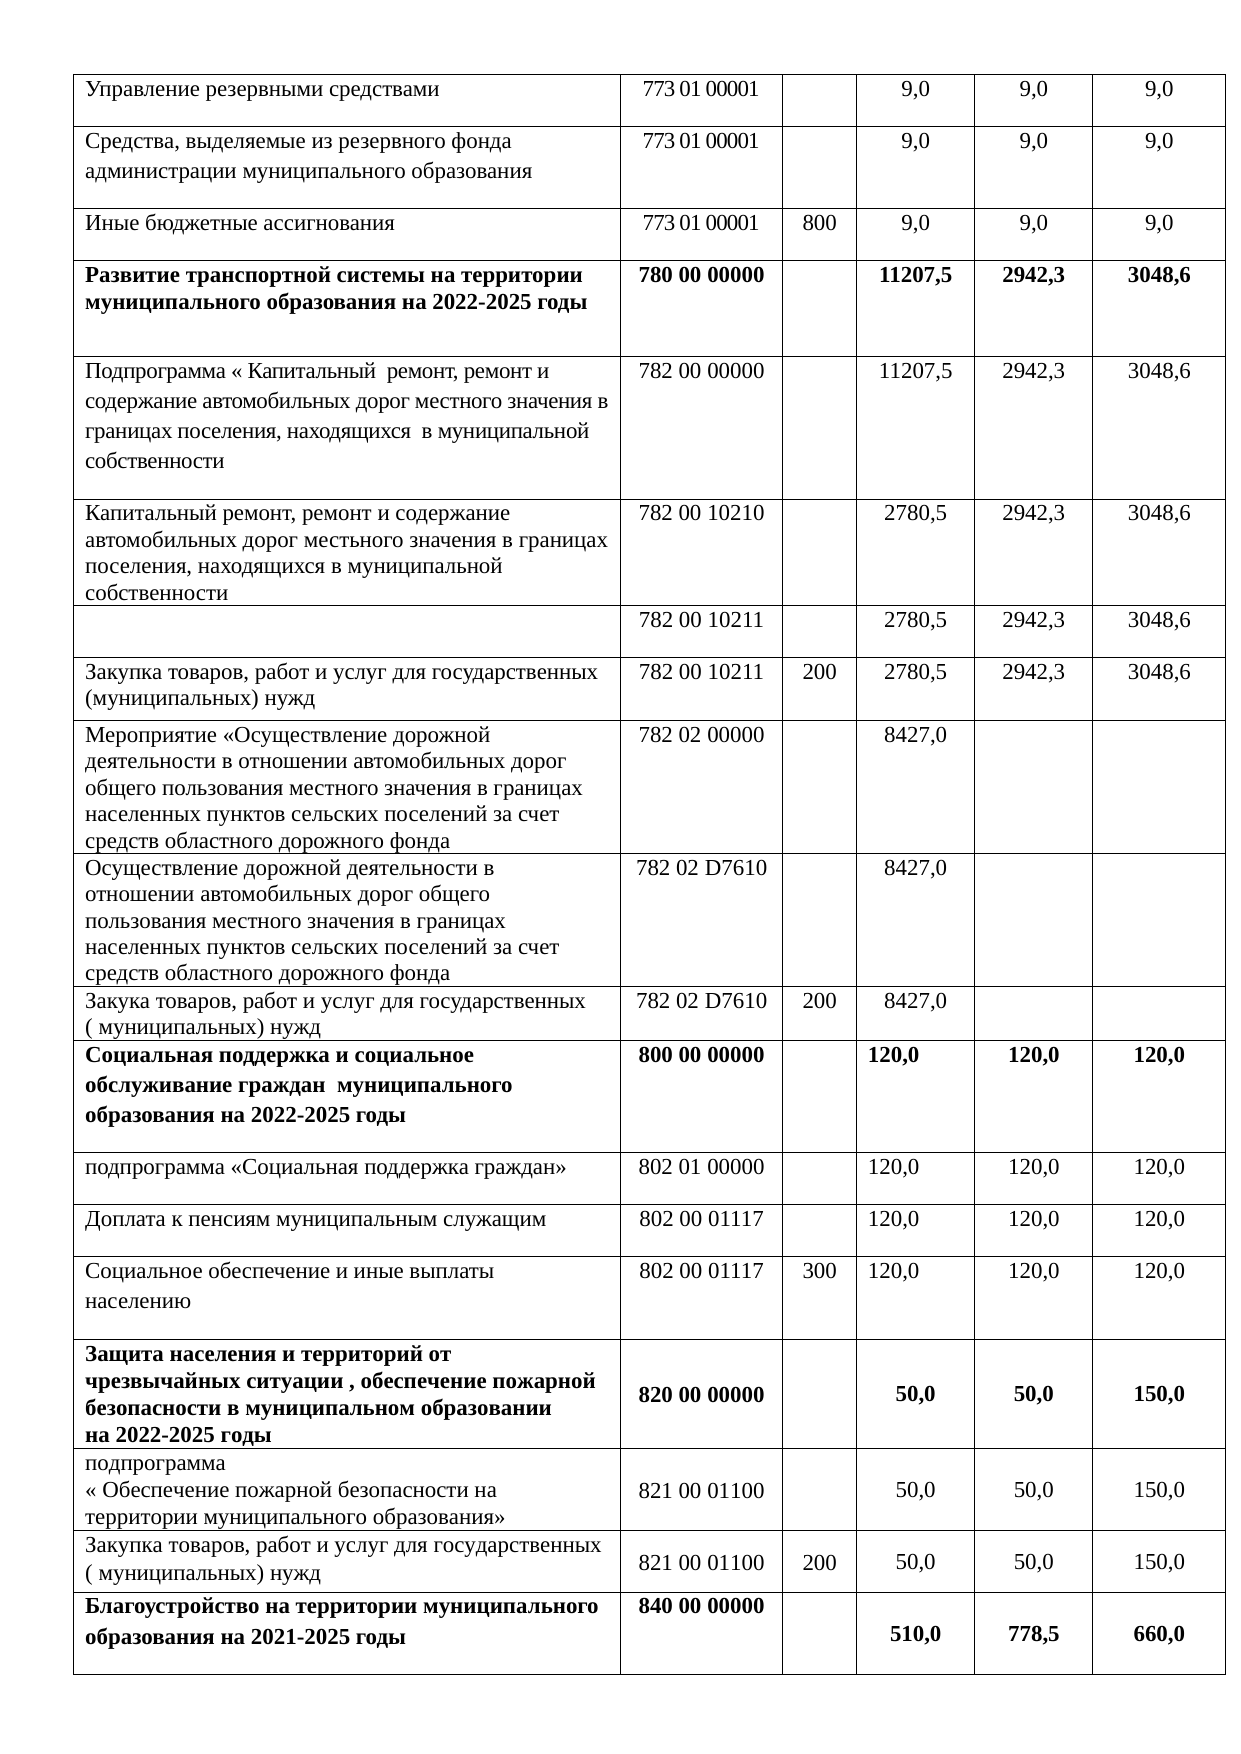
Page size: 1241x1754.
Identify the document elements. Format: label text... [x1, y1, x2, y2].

table_cell 9,0 [1093, 75, 1225, 126]
table_cell 2942,3 [975, 658, 1092, 720]
table_cell 782 02 00000 [621, 721, 782, 853]
table_cell 50,0 [857, 1340, 974, 1448]
table_cell 821 00 01100 [621, 1531, 782, 1592]
table_cell 510,0 [857, 1593, 974, 1674]
table_cell Иные бюджетные ассигнования [74, 209, 620, 260]
table_cell 802 00 01117 [621, 1205, 782, 1256]
table_cell 120,0 [1093, 1153, 1225, 1204]
table_cell 773 01 00001 [621, 127, 782, 208]
table_cell [783, 500, 856, 605]
table_cell 120,0 [1093, 1257, 1225, 1338]
table_cell [1093, 987, 1225, 1039]
table_cell 11207,5 [857, 357, 974, 498]
table_cell 9,0 [975, 209, 1092, 260]
table_cell 150,0 [1093, 1449, 1225, 1530]
table_cell 9,0 [857, 209, 974, 260]
table_cell 120,0 [975, 1257, 1092, 1338]
table_cell Капитальный ремонт, ремонт и содержание автомобильных дорог местьного значения в границах поселения, находящихся в муниципальной собственности [74, 500, 620, 605]
table_cell 9,0 [975, 127, 1092, 208]
table_cell 802 01 00000 [621, 1153, 782, 1204]
table_cell 50,0 [975, 1449, 1092, 1530]
table_cell 2942,3 [975, 606, 1092, 657]
table_cell [783, 75, 856, 126]
table_cell 2780,5 [857, 500, 974, 605]
table_cell 780 00 00000 [621, 261, 782, 356]
table_cell 200 [783, 1531, 856, 1592]
table_cell [783, 1449, 856, 1530]
table_cell Развитие транспортной системы на территории муниципального образования на 2022-2025 годы [74, 261, 620, 356]
table_cell 50,0 [857, 1449, 974, 1530]
table_cell 120,0 [857, 1041, 974, 1152]
table_cell Мероприятие «Осуществление дорожной деятельности в отношении автомобильных дорог общего пользования местного значения в границах населенных пунктов сельских поселений за счет средств областного дорожного фонда [74, 721, 620, 853]
table_cell 800 00 00000 [621, 1041, 782, 1152]
table_cell Доплата к пенсиям муниципальным служащим [74, 1205, 620, 1256]
table_cell [783, 261, 856, 356]
table_cell Социальная поддержка и социальное обслуживание граждан муниципального образования на 2022-2025 годы [74, 1041, 620, 1152]
table_cell 120,0 [1093, 1205, 1225, 1256]
table_cell 3048,6 [1093, 261, 1225, 356]
table_cell 782 02 D7610 [621, 987, 782, 1039]
table_cell Управление резервными средствами [74, 75, 620, 126]
table_cell 2780,5 [857, 606, 974, 657]
table_cell [783, 1041, 856, 1152]
table_cell 782 00 00000 [621, 357, 782, 498]
table_cell [783, 606, 856, 657]
table_cell [783, 1593, 856, 1674]
table_cell 3048,6 [1093, 500, 1225, 605]
table_cell 2942,3 [975, 357, 1092, 498]
table_cell [783, 721, 856, 853]
table_cell [975, 987, 1092, 1039]
table_cell 782 00 10211 [621, 658, 782, 720]
table_cell 782 02 D7610 [621, 854, 782, 986]
table_cell подпрограмма «Социальная поддержка граждан» [74, 1153, 620, 1204]
table_cell Закупка товаров, работ и услуг для государственных (муниципальных) нужд [74, 658, 620, 720]
table_cell 3048,6 [1093, 606, 1225, 657]
table_cell 8427,0 [857, 987, 974, 1039]
table_cell 3048,6 [1093, 658, 1225, 720]
table_cell 120,0 [857, 1257, 974, 1338]
table_cell [783, 1340, 856, 1448]
table_cell [783, 854, 856, 986]
table_cell [74, 606, 620, 657]
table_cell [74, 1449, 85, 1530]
table_cell [1093, 721, 1225, 853]
table_cell 820 00 00000 [621, 1340, 782, 1448]
table_cell 120,0 [975, 1153, 1092, 1204]
table_cell Благоустройство на территории муниципального образования на 2021-2025 годы [74, 1593, 620, 1674]
table_cell 782 00 10211 [621, 606, 782, 657]
table_cell 660,0 [1093, 1593, 1225, 1674]
table_cell [975, 721, 1092, 853]
table_cell Социальное обеспечение и иные выплаты населению [74, 1257, 620, 1338]
table_cell 8427,0 [857, 854, 974, 986]
table_cell 150,0 [1093, 1531, 1225, 1592]
table_cell [783, 1205, 856, 1256]
table_cell 2942,3 [975, 500, 1092, 605]
table_cell 2942,3 [975, 261, 1092, 356]
table_cell Средства, выделяемые из резервного фонда администрации муниципального образования [74, 127, 620, 208]
table_cell 802 00 01117 [621, 1257, 782, 1338]
table_cell 50,0 [975, 1340, 1092, 1448]
table_cell Защита населения и территорий от чрезвычайных ситуации , обеспечение пожарной безопасности в муниципальном образовании на 2022-2025 годы [272, 1340, 620, 1448]
table_cell 9,0 [1093, 209, 1225, 260]
table_cell Подпрограмма « Капитальный ремонт, ремонт и содержание автомобильных дорог местного значения в границах поселения, находящихся в муниципальной собственности [74, 357, 620, 498]
table_cell 120,0 [1093, 1041, 1225, 1152]
table_cell [783, 357, 856, 498]
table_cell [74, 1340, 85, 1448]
table_cell 782 00 10210 [621, 500, 782, 605]
table_cell [975, 854, 1092, 986]
table_cell 821 00 01100 [621, 1449, 782, 1530]
table_cell подпрограмма « Обеспечение пожарной безопасности на территории муниципального образования» [226, 1449, 620, 1530]
table_cell 120,0 [975, 1041, 1092, 1152]
table_cell 3048,6 [1093, 357, 1225, 498]
table_cell 200 [783, 987, 856, 1039]
table_cell 120,0 [857, 1153, 974, 1204]
table_cell 200 [783, 658, 856, 720]
table_cell 778,5 [975, 1593, 1092, 1674]
table_cell 9,0 [1093, 127, 1225, 208]
table_cell [783, 127, 856, 208]
table_cell Закука товаров, работ и услуг для государственных ( муниципальных) нужд [74, 987, 620, 1039]
table_cell 800 [783, 209, 856, 260]
table_cell 773 01 00001 [621, 75, 782, 126]
table_cell 120,0 [975, 1205, 1092, 1256]
table_cell 9,0 [975, 75, 1092, 126]
table_cell Осуществление дорожной деятельности в отношении автомобильных дорог общего пользования местного значения в границах населенных пунктов сельских поселений за счет средств областного дорожного фонда [74, 854, 620, 986]
table_cell 773 01 00001 [621, 209, 782, 260]
table_cell 50,0 [857, 1531, 974, 1592]
table_cell 840 00 00000 [621, 1593, 782, 1674]
table_cell 11207,5 [857, 261, 974, 356]
table_cell 300 [783, 1257, 856, 1338]
table_cell 9,0 [857, 75, 974, 126]
table_cell 120,0 [857, 1205, 974, 1256]
table_cell Закупка товаров, работ и услуг для государственных ( муниципальных) нужд [74, 1531, 620, 1592]
table_cell 8427,0 [857, 721, 974, 853]
table_cell 9,0 [857, 127, 974, 208]
table_cell 150,0 [1093, 1340, 1225, 1448]
table_cell 50,0 [975, 1531, 1092, 1592]
table_cell 2780,5 [857, 658, 974, 720]
table_cell [1093, 854, 1225, 986]
table_cell [783, 1153, 856, 1204]
